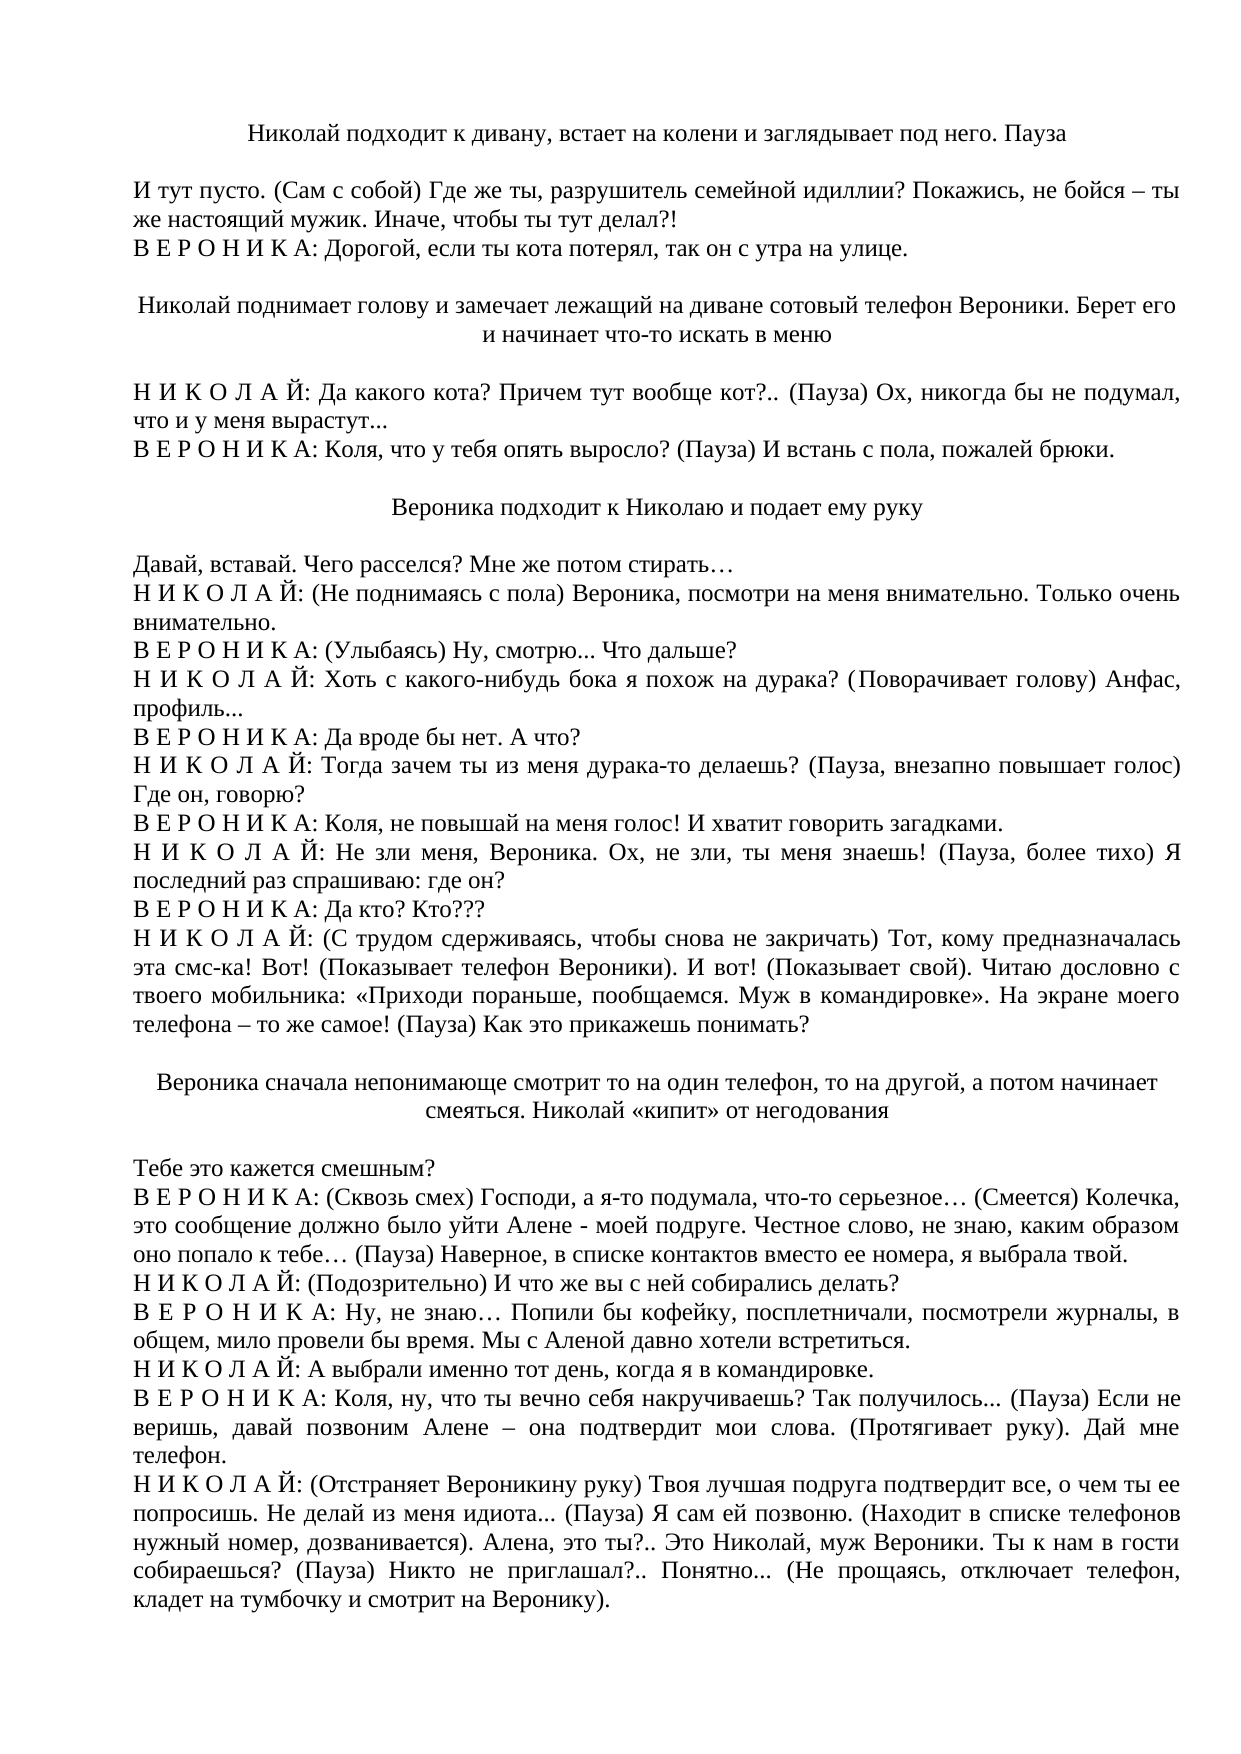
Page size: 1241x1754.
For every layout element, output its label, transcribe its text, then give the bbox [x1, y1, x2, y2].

text Н И К О Л А Й: А выбрали именно тот день, когда я в командировке. [133, 1354, 1181, 1383]
text В Е Р О Н И К А: Коля, ну, что ты вечно себя накручиваешь? Так получилось... (Пауза) Если не веришь, давай позвоним Алене – она подтвердит мои слова. (Протягивает руку). Дай мне телефон. [133, 1383, 1181, 1469]
text И тут пусто. (Сам с собой) Где же ты, разрушитель семейной идиллии? Покажись, не бойся – ты же настоящий мужик. Иначе, чтобы ты тут делал?! [133, 176, 1181, 233]
text В Е Р О Н И К А: Коля, не повышай на меня голос! И хватит говорить загадками. [133, 808, 1181, 837]
text В Е Р О Н И К А: Да вроде бы нет. А что? [133, 722, 1181, 751]
text В Е Р О Н И К А: Дорогой, если ты кота потерял, так он с утра на улице. [133, 233, 1181, 262]
text Давай, вставай. Чего расселся? Мне же потом стирать… [133, 549, 1181, 578]
text Н И К О Л А Й: (Отстраняет Вероникину руку) Твоя лучшая подруга подтвердит все, о чем ты ее попросишь. Не делай из меня идиота... (Пауза) Я сам ей позвоню. (Находит в списке телефонов нужный номер, дозванивается). Алена, это ты?.. Это Николай, муж Вероники. Ты к нам в гости собираешься? (Пауза) Никто не приглашал?.. Понятно... (Не прощаясь, отключает телефон, кладет на тумбочку и смотрит на Веронику). [133, 1469, 1181, 1613]
text В Е Р О Н И К А: Ну, не знаю… Попили бы кофейку, посплетничали, посмотрели журналы, в общем, мило провели бы время. Мы с Аленой давно хотели встретиться. [133, 1297, 1181, 1354]
text Н И К О Л А Й: (Подозрительно) И что же вы с ней собирались делать? [133, 1268, 1181, 1297]
text В Е Р О Н И К А: Коля, что у тебя опять выросло? (Пауза) И встань с пола, пожалей брюки. [133, 434, 1181, 463]
text Н И К О Л А Й: (С трудом сдерживаясь, чтобы снова не закричать) Тот, кому предназначалась эта смс-ка! Вот! (Показывает телефон Вероники). И вот! (Показывает свой). Читаю дословно с твоего мобильника: «Приходи пораньше, пообщаемся. Муж в командировке». На экране моего телефона – то же самое! (Пауза) Как это прикажешь понимать? [133, 923, 1181, 1038]
text Николай подходит к дивану, встает на колени и заглядывает под него. Пауза [133, 118, 1181, 147]
text Тебе это кажется смешным? [133, 1153, 1181, 1182]
text Н И К О Л А Й: Хоть с какого-нибудь бока я похож на дурака? (Поворачивает голову) Анфас, профиль... [133, 664, 1181, 722]
text Н И К О Л А Й: Не зли меня, Вероника. Ох, не зли, ты меня знаешь! (Пауза, более тихо) Я последний раз спрашиваю: где он? [133, 837, 1181, 894]
text Н И К О Л А Й: Да какого кота? Причем тут вообще кот?.. (Пауза) Ох, никогда бы не подумал, что и у меня вырастут... [133, 377, 1181, 434]
text В Е Р О Н И К А: Да кто? Кто??? [133, 894, 1181, 923]
text Вероника подходит к Николаю и подает ему руку [133, 492, 1181, 521]
text Н И К О Л А Й: Тогда зачем ты из меня дурака-то делаешь? (Пауза, внезапно повышает голос) Где он, говорю? [133, 751, 1181, 808]
text Н И К О Л А Й: (Не поднимаясь с пола) Вероника, посмотри на меня внимательно. Только очень внимательно. [133, 578, 1181, 636]
text В Е Р О Н И К А: (Сквозь смех) Господи, а я-то подумала, что-то серьезное… (Смеется) Колечка, это сообщение должно было уйти Алене - моей подруге. Честное слово, не знаю, каким образом оно попало к тебе… (Пауза) Наверное, в списке контактов вместо ее номера, я выбрала твой. [133, 1182, 1181, 1268]
text Николай поднимает голову и замечает лежащий на диване сотовый телефон Вероники. Берет его и начинает что-то искать в меню [133, 291, 1181, 348]
text В Е Р О Н И К А: (Улыбаясь) Ну, смотрю... Что дальше? [133, 636, 1181, 664]
text Вероника сначала непонимающе смотрит то на один телефон, то на другой, а потом начинает смеяться. Николай «кипит» от негодования [133, 1067, 1181, 1124]
